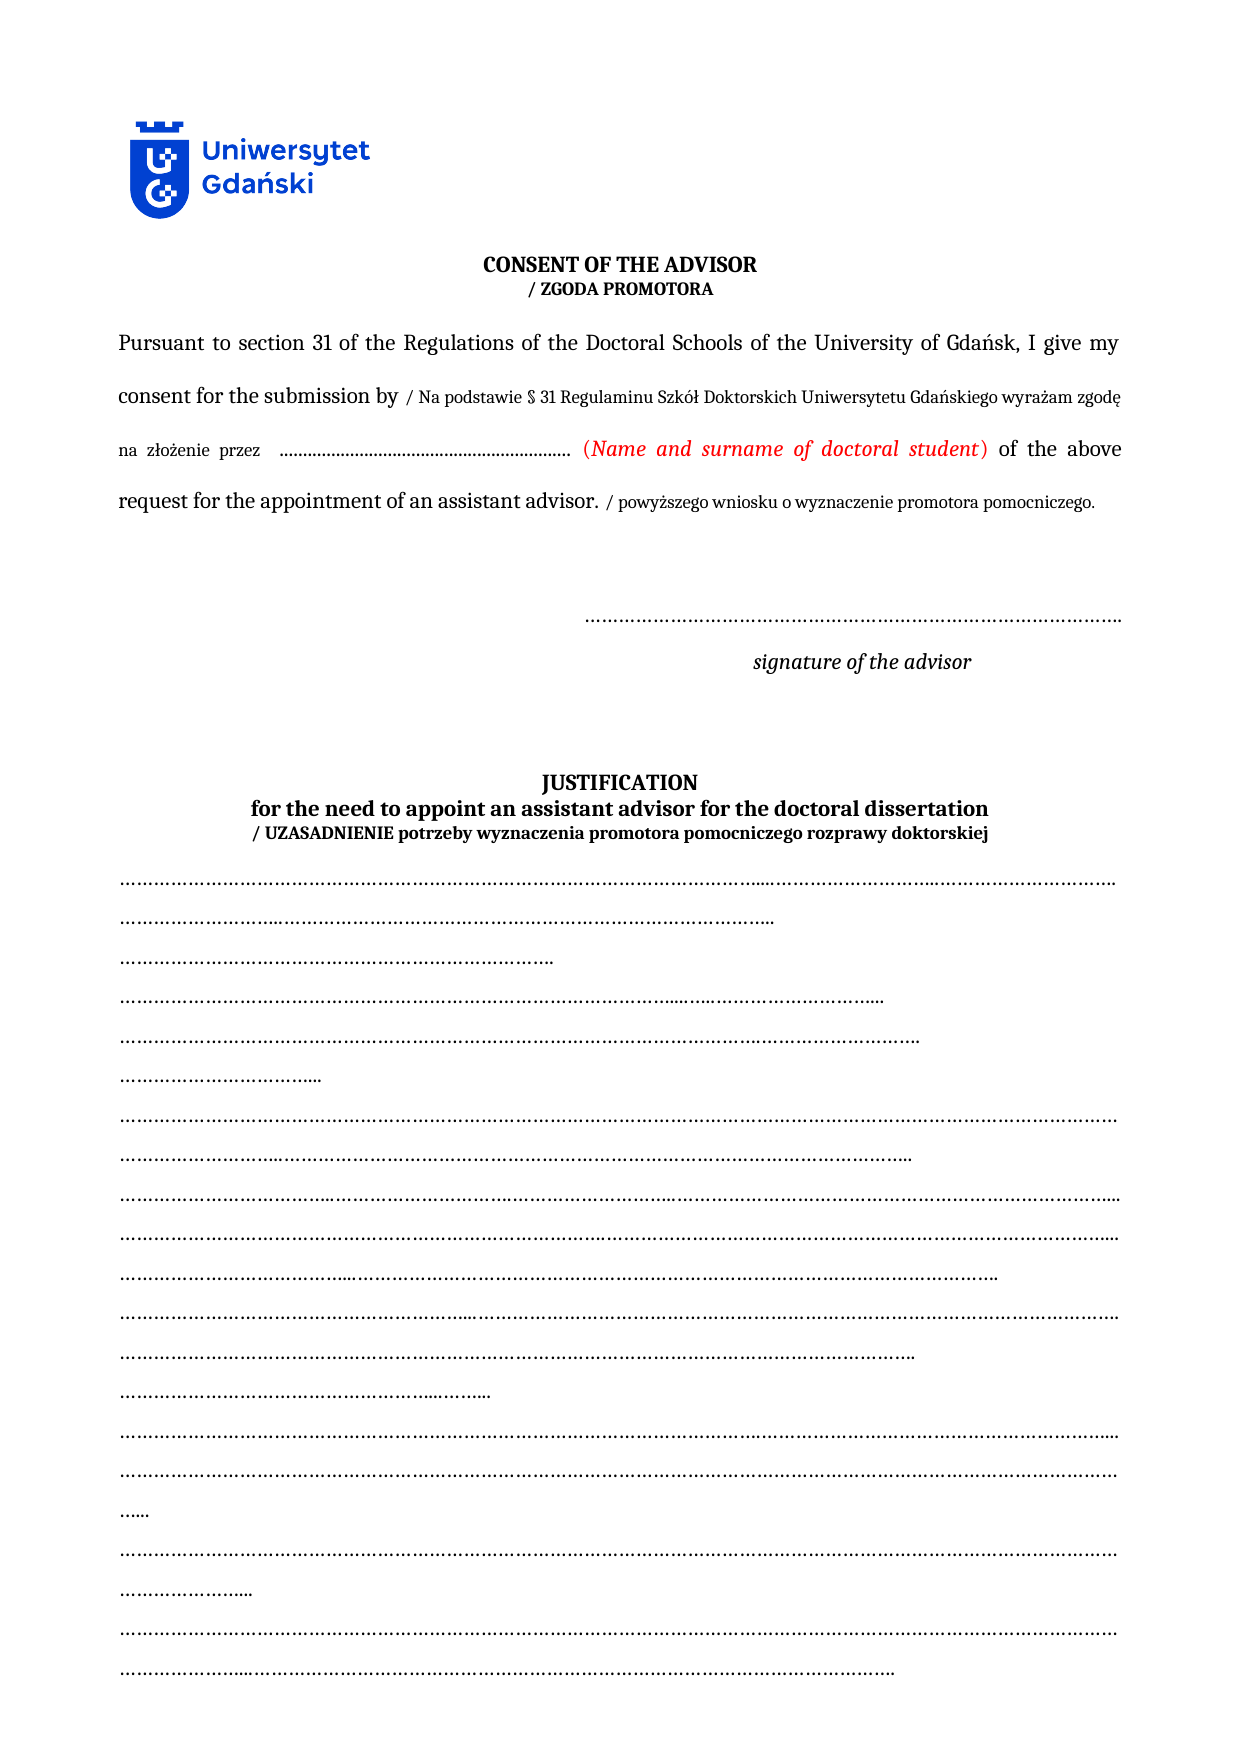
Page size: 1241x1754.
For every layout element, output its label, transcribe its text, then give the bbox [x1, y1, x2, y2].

text CONSENT OF THE ADVISOR / ZGODA PROMOTORA [118, 252, 1122, 300]
picture [129, 119, 399, 221]
text …………………………………………………………………………………. [118, 602, 1122, 628]
text Pursuant to section 31 of the Regulations of the Doctoral Schools of the University of Gdańsk, I give my consent for the submission by / Na podstawie § 31 Regulaminu Szkół Doktorskich Uniwersytetu Gdańskiego wyrażam zgodę na złożenie przez .............................................................. (Name and surname of doctoral student) of the above request for the appointment of an assistant advisor. / powyższego wniosku o wyznaczenie promotora pomocniczego. [118, 330, 1122, 514]
text JUSTIFICATION for the need to appoint an assistant advisor for the doctoral dissertation / UZASADNIENIE potrzeby wyznaczenia promotora pomocniczego rozprawy doktorskiej [118, 769, 1122, 844]
text signature of the advisor [118, 649, 1122, 675]
